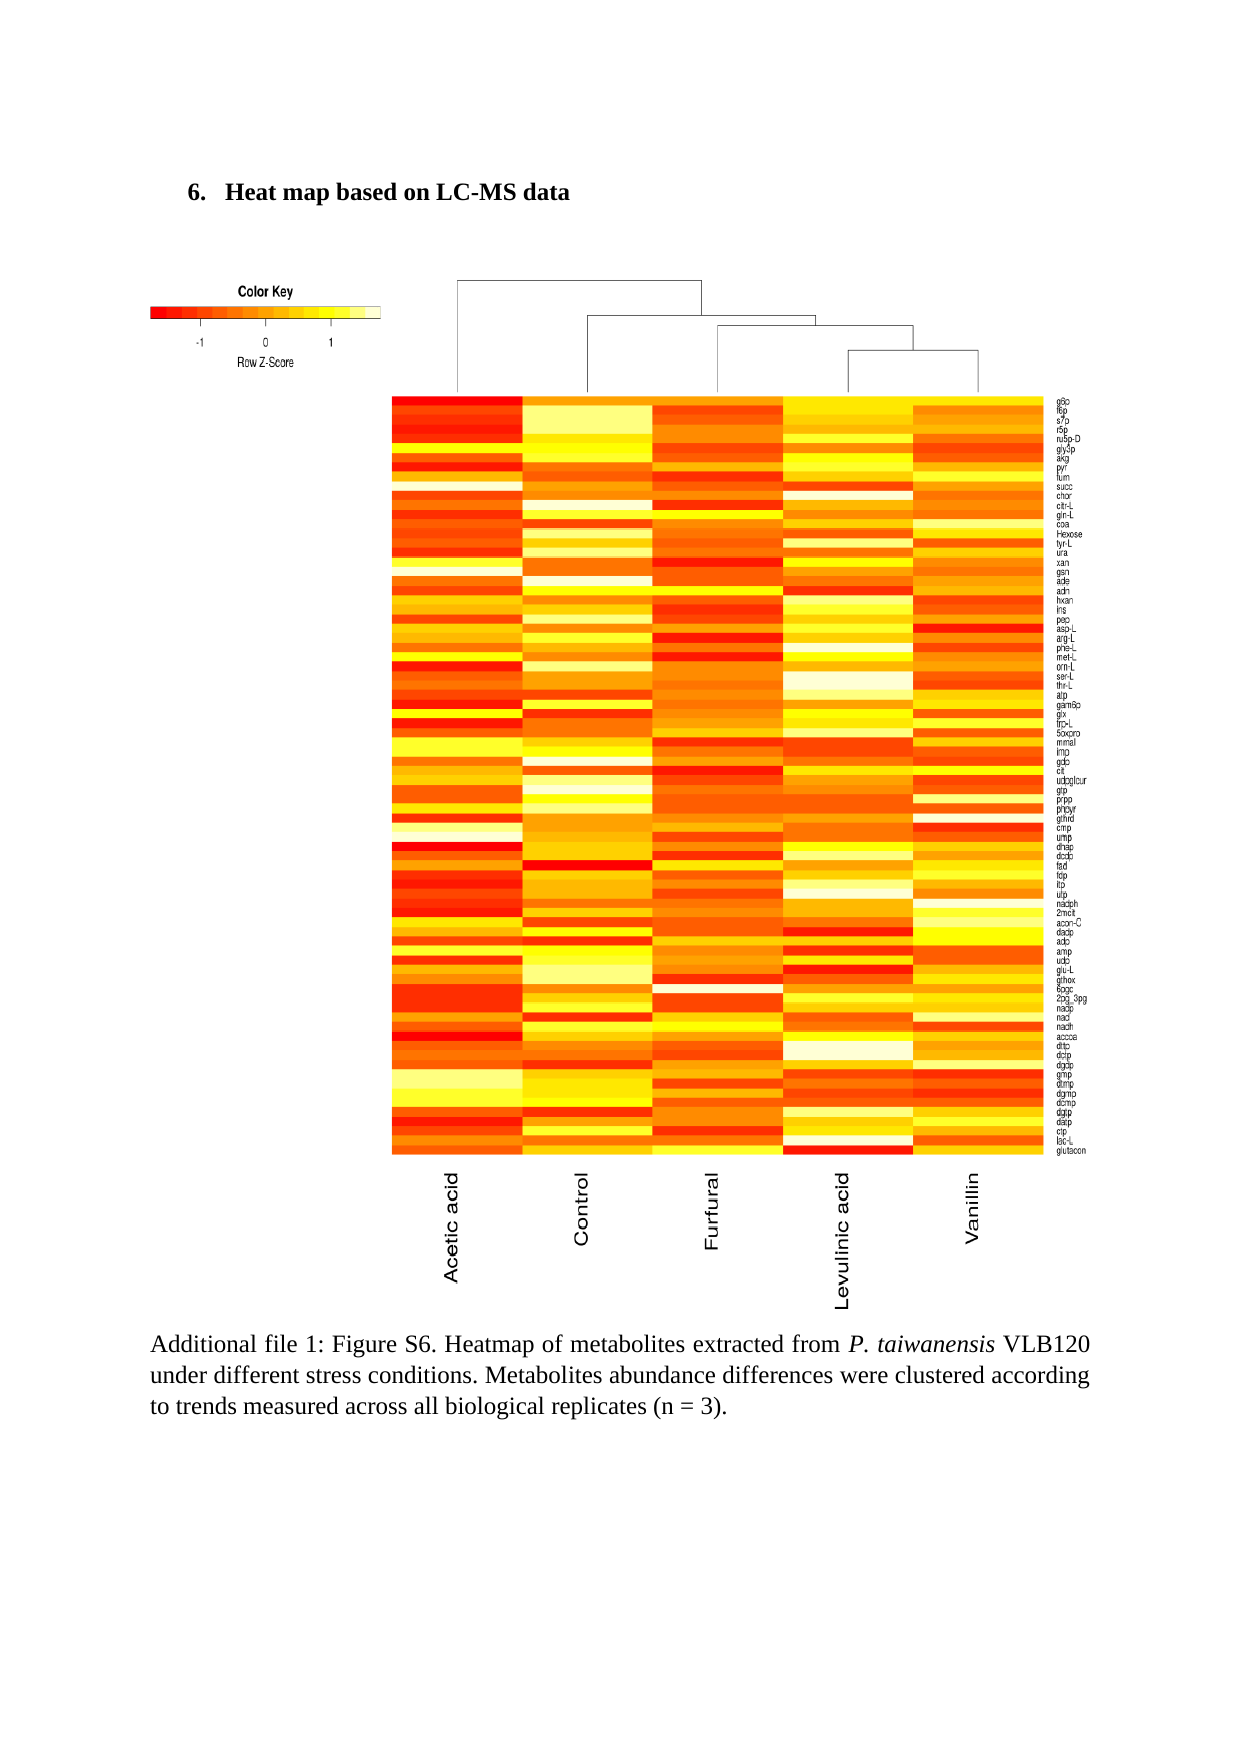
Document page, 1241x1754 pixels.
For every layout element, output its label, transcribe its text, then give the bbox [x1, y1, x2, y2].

text Additional file 1: Figure S6. Heatmap of metabolites extracted from P. taiwanensis VLB120 under different stress conditions. Metabolites abundance differences were clustered according to trends measured across all biological replicates (n = 3). [150, 1329, 1090, 1420]
picture [150, 278, 1091, 1311]
list Heat map based on LC-MS data [187, 175, 1090, 206]
